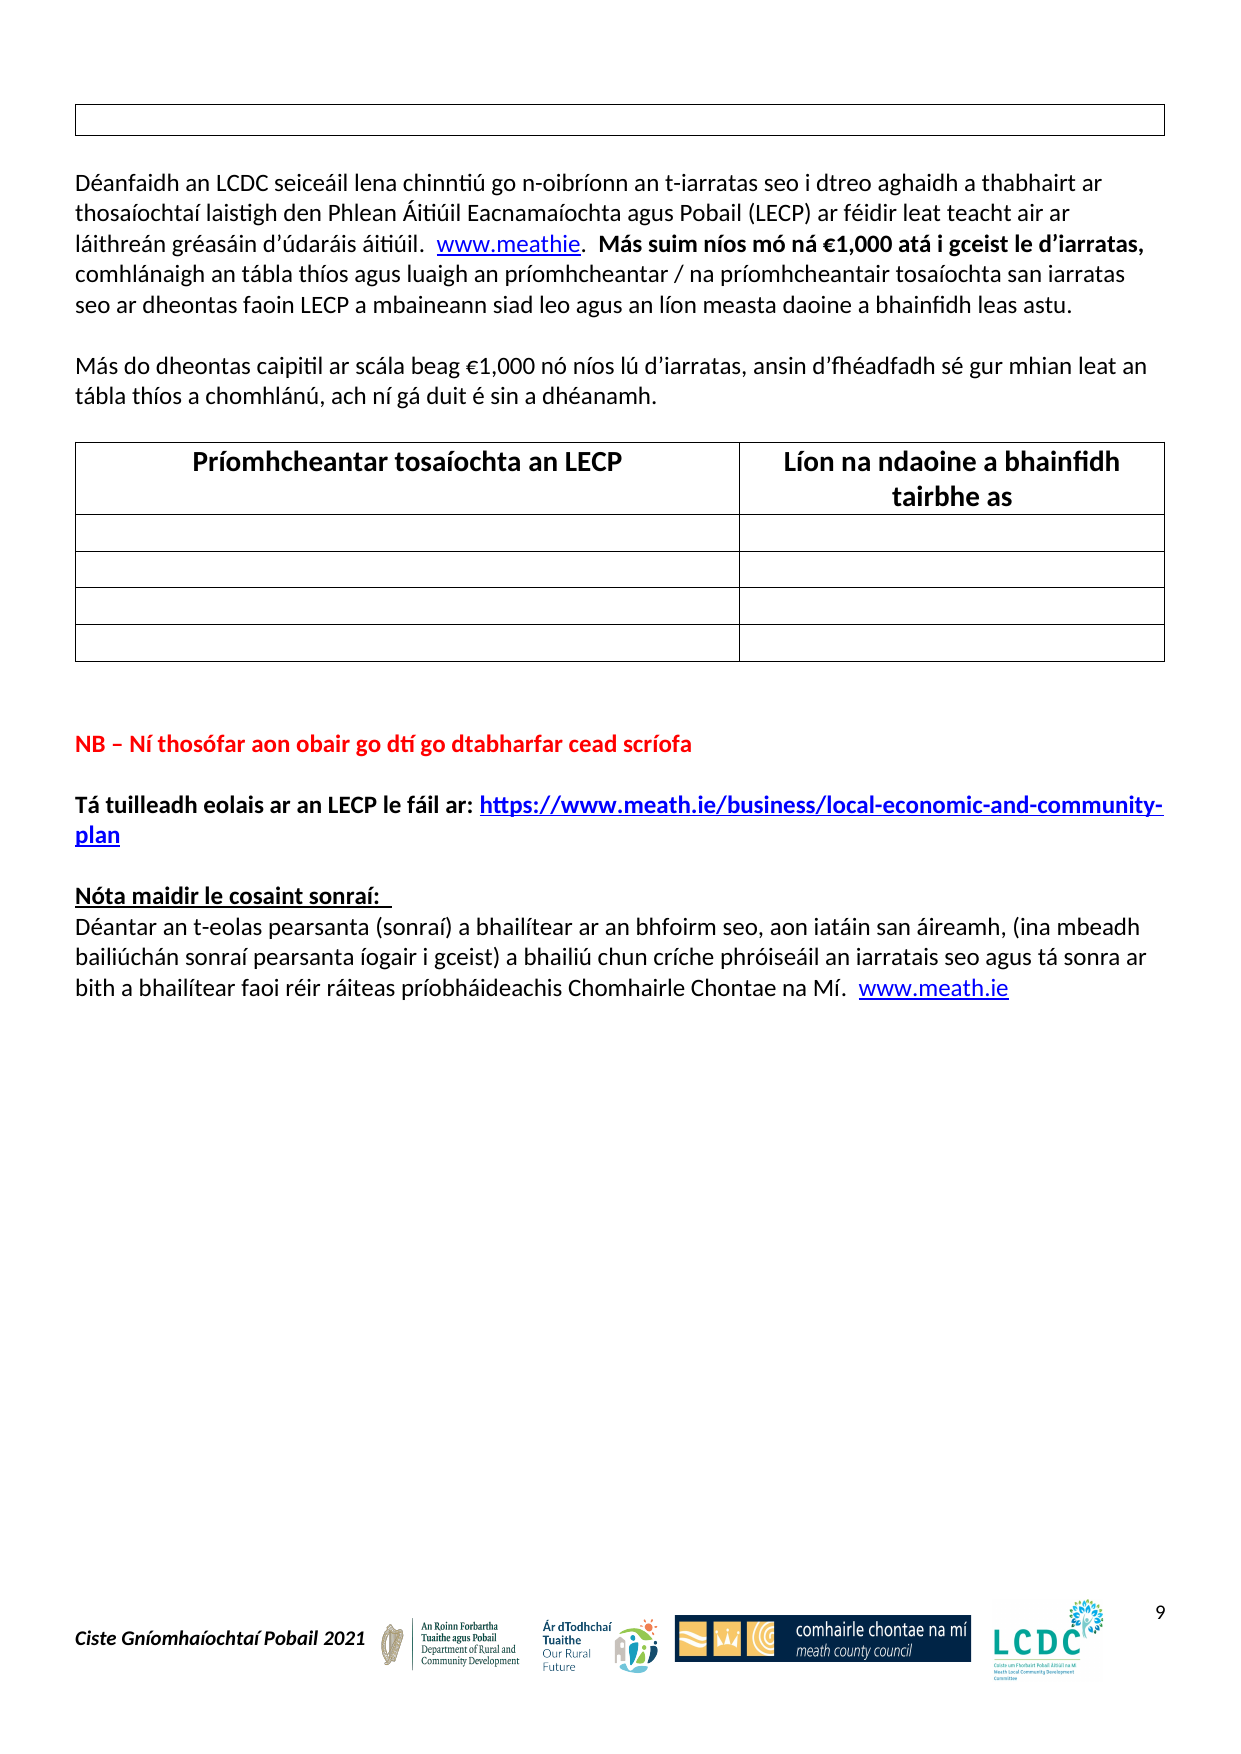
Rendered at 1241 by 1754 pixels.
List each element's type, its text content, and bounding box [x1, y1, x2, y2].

table_cell [740, 552, 1164, 587]
text Déantar an t-eolas pearsanta (sonraí) a bhailítear ar an bhfoirm seo, aon iatáin san áireamh, (ina mbeadh bailiúchán sonraí pearsanta íogair i gceist) a bhailiú chun críche phróiseáil an iarratais seo agus tá sonra ar bith a bhailítear faoi réir ráiteas príobháideachis Chomhairle Chontae na Mí. www.meath.ie [75, 911, 1165, 1002]
table_cell [76, 105, 1164, 135]
table_cell [76, 588, 739, 624]
picture [674, 1615, 972, 1662]
table_cell [76, 552, 739, 587]
text Déanfaidh an LCDC seiceáil lena chinntiú go n-oibríonn an t-iarratas seo i dtreo aghaidh a thabhairt ar thosaíochtaí laistigh den Phlean Áitiúil Eacnamaíochta agus Pobail (LECP) ar féidir leat teacht air ar láithreán gréasáin d’údaráis áitiúil. www.meathie. Más suim níos mó ná €1,000 atá i gceist le d’iarratas, comhlánaigh an tábla thíos agus luaigh an príomhcheantar / na príomhcheantair tosaíochta san iarratas seo ar dheontas faoin LECP a mbaineann siad leo agus an líon measta daoine a bhainfidh leas astu. [75, 167, 1165, 319]
table_cell [740, 625, 1164, 661]
picture [373, 1604, 673, 1692]
table_cell [740, 588, 1164, 624]
table_cell [76, 625, 739, 661]
text Más do dheontas caipitil ar scála beag €1,000 nó níos lú d’iarratas, ansin d’fhéadfadh sé gur mhian leat an tábla thíos a chomhlánú, ach ní gá duit é sin a dhéanamh. [75, 350, 1165, 411]
text NB – Ní thosófar aon obair go dtí go dtabharfar cead scríofa [75, 728, 1165, 758]
text Nóta maidir le cosaint sonraí: [75, 880, 1165, 911]
table_cell [76, 515, 739, 551]
picture [992, 1599, 1104, 1682]
table_header Líon na ndaoine a bhainfidh tairbhe as [740, 443, 1164, 514]
text Tá tuilleadh eolais ar an LECP le fáil ar: https://www.meath.ie/business/local-economic-and-community-plan [75, 789, 1165, 850]
table_header Príomhcheantar tosaíochta an LECP [76, 443, 739, 514]
table_cell [740, 515, 1164, 551]
